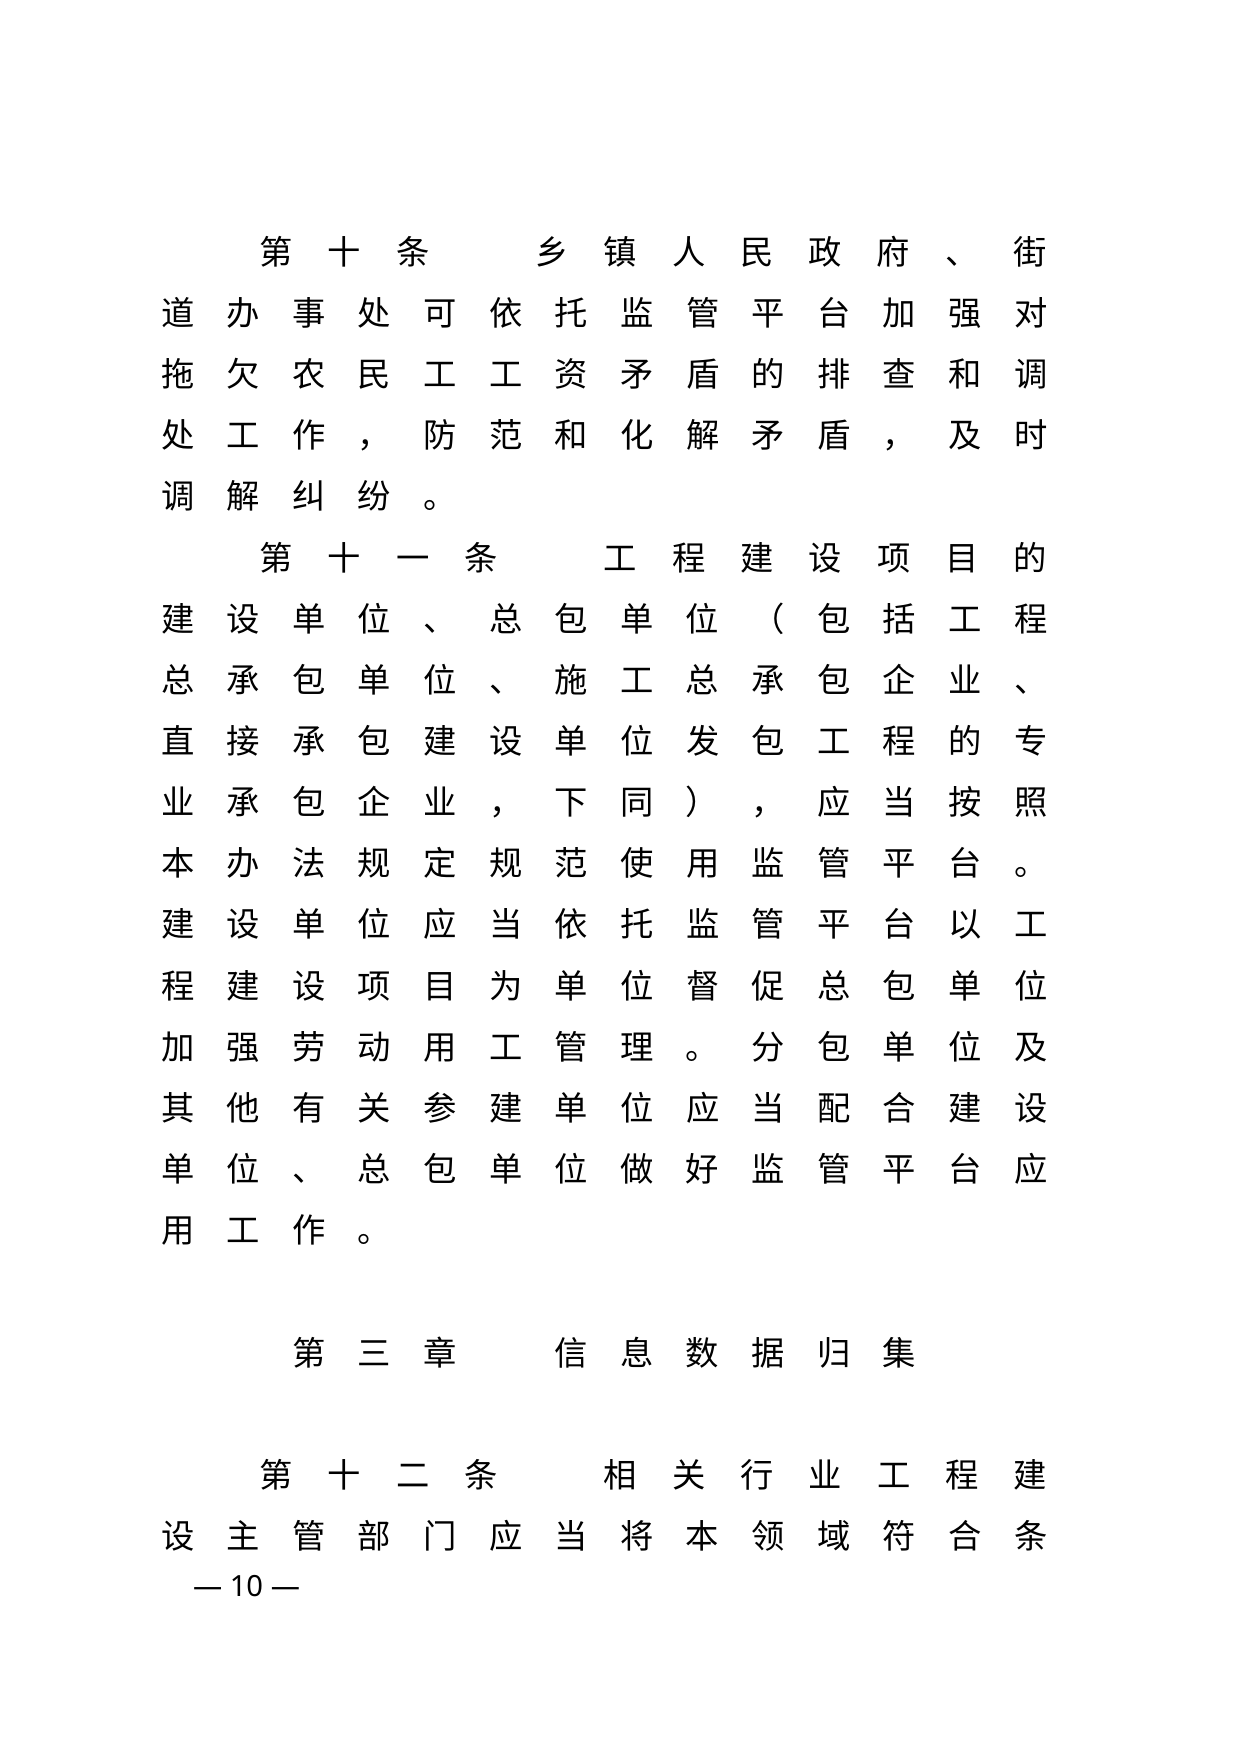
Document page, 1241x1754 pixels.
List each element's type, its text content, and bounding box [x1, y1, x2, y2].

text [161, 1442, 1079, 1564]
text 第十条 乡镇人民政府、街道办事处可依托监管平台加强对拖欠农民工工资矛盾的排查和调处工作，防范和化解矛盾，及时调解纠纷。 [161, 219, 1079, 525]
text 第三章 信息数据归集 [161, 1320, 1079, 1381]
list 第十一条 工程建设项目的建设单位、总包单位（包括工程总承包单位、施工总承包企业、直接承包建设单位发包工程的专业承包企业，下同），应当按照本办法规定规范使用监管平台。建设单位应当依托监管平台以工程建设项目为单位督促总包单位加强劳动用工管理。分包单位及其他有关参建单位应当配合建设单位、总包单位做好监管平台应用工作。 [161, 525, 1079, 1259]
